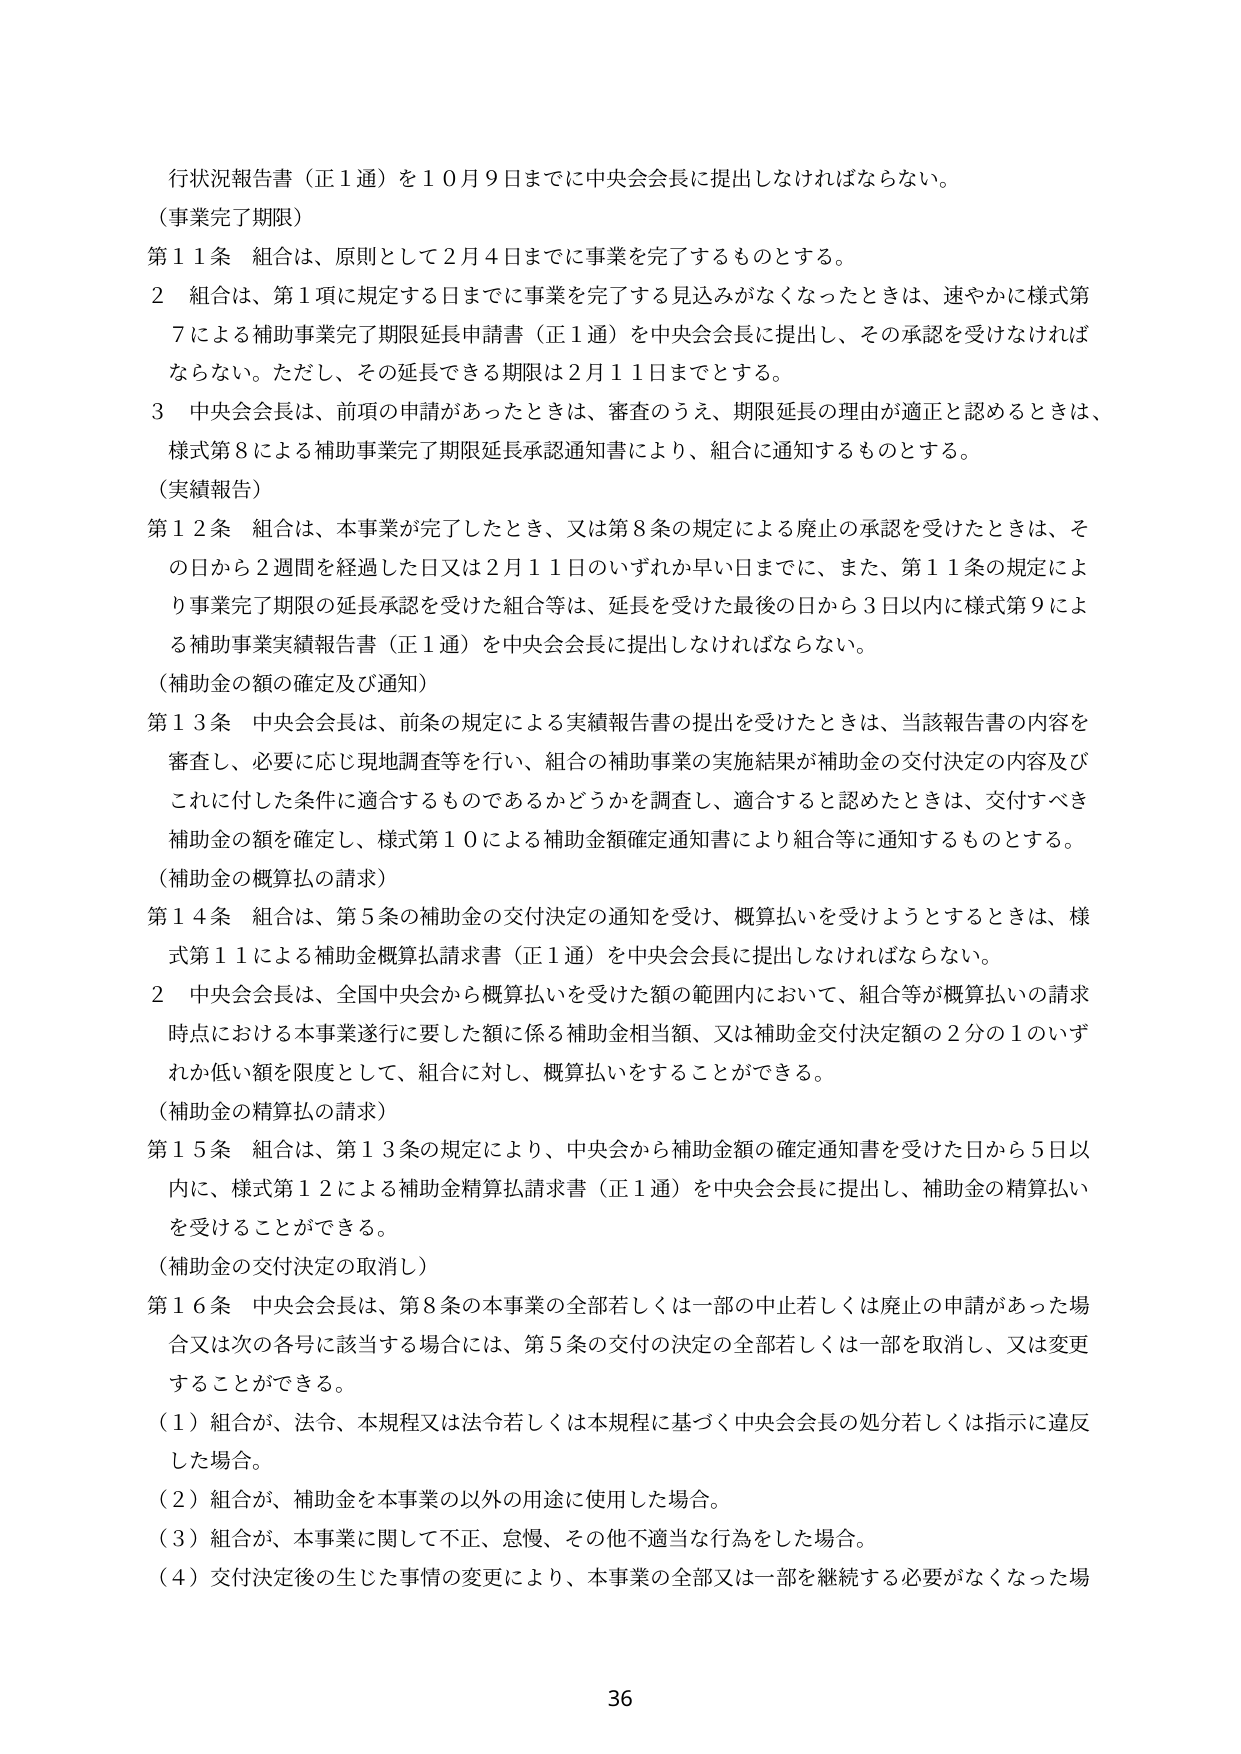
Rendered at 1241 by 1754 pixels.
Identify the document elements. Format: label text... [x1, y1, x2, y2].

text 第１３条 中央会会長は、前条の規定による実績報告書の提出を受けたときは、当該報告書の内容を審査し、必要に応じ現地調査等を行い、組合の補助事業の実施結果が補助金の交付決定の内容及びこれに付した条件に適合するものであるかどうかを調査し、適合すると認めたときは、交付すべき補助金の額を確定し、様式第１０による補助金額確定通知書により組合等に通知するものとする。 [148, 702, 1092, 857]
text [148, 1557, 1092, 1596]
text （３）組合が、本事業に関して不正、怠慢、その他不適当な行為をした場合。 [148, 1518, 1092, 1557]
text （補助金の概算払の請求） [148, 857, 1092, 896]
text ２ 中央会会長は、全国中央会から概算払いを受けた額の範囲内において、組合等が概算払いの請求時点における本事業遂行に要した額に係る補助金相当額、又は補助金交付決定額の２分の１のいずれか低い額を限度として、組合に対し、概算払いをすることができる。 [148, 974, 1092, 1091]
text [148, 158, 1092, 197]
text （補助金の額の確定及び通知） [148, 663, 1092, 702]
text （１）組合が、法令、本規程又は法令若しくは本規程に基づく中央会会長の処分若しくは指示に違反した場合。 [148, 1401, 1092, 1479]
text （実績報告） [148, 469, 1092, 508]
text （補助金の交付決定の取消し） [148, 1246, 1092, 1285]
text 第１５条 組合は、第１３条の規定により、中央会から補助金額の確定通知書を受けた日から５日以内に、様式第１２による補助金精算払請求書（正１通）を中央会会長に提出し、補助金の精算払いを受けることができる。 [148, 1129, 1092, 1246]
text （事業完了期限） [148, 197, 1092, 236]
text ２ 組合は、第１項に規定する日までに事業を完了する見込みがなくなったときは、速やかに様式第７による補助事業完了期限延長申請書（正１通）を中央会会長に提出し、その承認を受けなければならない。ただし、その延長できる期限は２月１１日までとする。 [148, 275, 1092, 391]
text ３ 中央会会長は、前項の申請があったときは、審査のうえ、期限延長の理由が適正と認めるときは、様式第８による補助事業完了期限延長承認通知書により、組合に通知するものとする。 [148, 391, 1092, 469]
text 第１６条 中央会会長は、第８条の本事業の全部若しくは一部の中止若しくは廃止の申請があった場合又は次の各号に該当する場合には、第５条の交付の決定の全部若しくは一部を取消し、又は変更することができる。 [148, 1285, 1092, 1401]
text 第１２条 組合は、本事業が完了したとき、又は第８条の規定による廃止の承認を受けたときは、その日から２週間を経過した日又は２月１１日のいずれか早い日までに、また、第１１条の規定により事業完了期限の延長承認を受けた組合等は、延長を受けた最後の日から３日以内に様式第９による補助事業実績報告書（正１通）を中央会会長に提出しなければならない。 [148, 508, 1092, 663]
text 第１１条 組合は、原則として２月４日までに事業を完了するものとする。 [148, 236, 1092, 275]
text （補助金の精算払の請求） [148, 1091, 1092, 1129]
text （２）組合が、補助金を本事業の以外の用途に使用した場合。 [148, 1479, 1092, 1518]
text 第１４条 組合は、第５条の補助金の交付決定の通知を受け、概算払いを受けようとするときは、様式第１１による補助金概算払請求書（正１通）を中央会会長に提出しなければならない。 [148, 896, 1092, 974]
